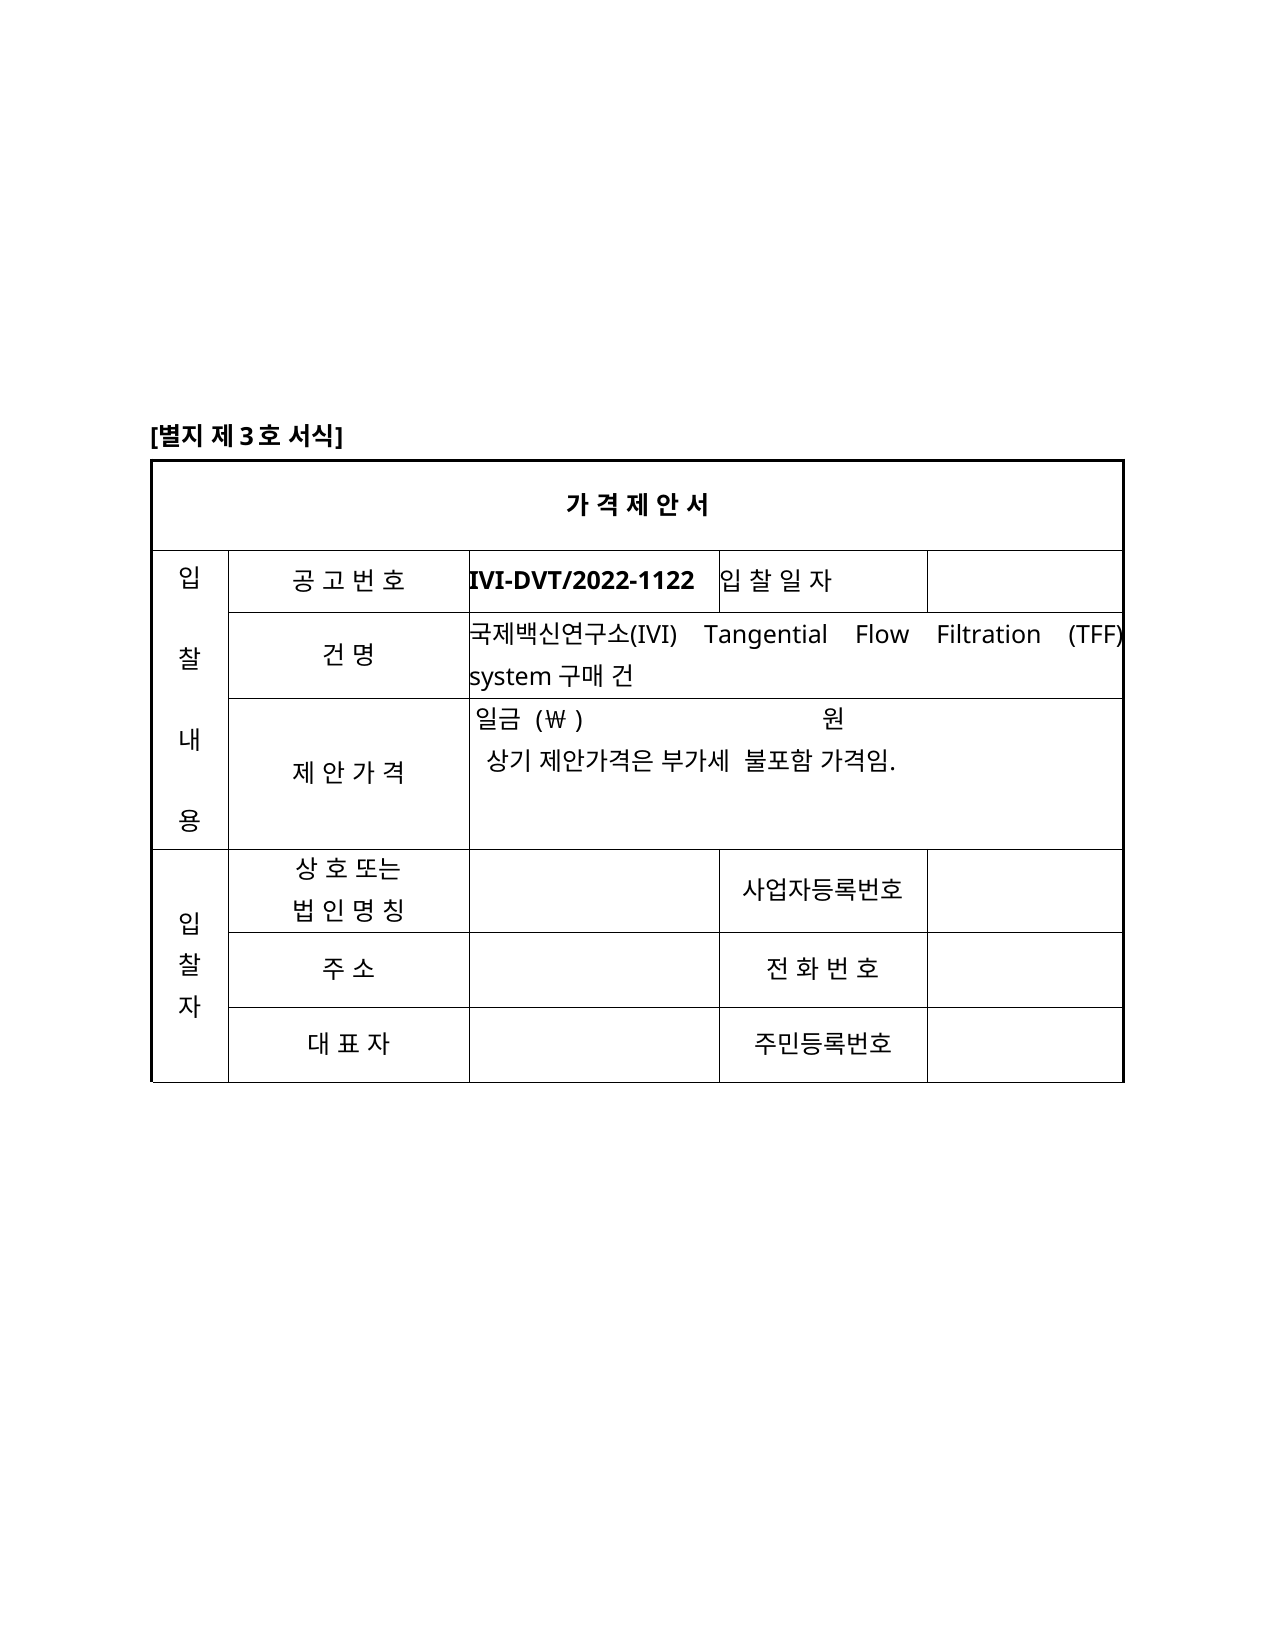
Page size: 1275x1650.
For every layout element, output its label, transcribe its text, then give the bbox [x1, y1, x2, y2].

table_header 가 격 제 안 서 [153, 462, 1122, 550]
table_cell [470, 850, 719, 932]
table_cell 대 표 자 [229, 1008, 469, 1082]
table_cell [928, 1008, 1122, 1082]
table_cell 일금 (￦ ) 원 상기 제안가격은 부가세 불포함 가격임. [470, 699, 1122, 849]
table_cell 주 소 [229, 933, 469, 1007]
table_cell 상 호 또는 법 인 명 칭 [229, 850, 469, 932]
table_cell 입 찰 내 용 [153, 551, 228, 849]
table_cell [928, 551, 1122, 612]
text [별지 제3호 서식] [150, 417, 1125, 453]
table_cell IVI-DVT/2022-1122 [470, 551, 719, 612]
table_cell 입 찰 일 자 [720, 551, 927, 612]
table_cell 주민등록번호 [720, 1008, 927, 1082]
table_cell 제 안 가 격 [229, 699, 469, 849]
table_cell 사업자등록번호 [720, 850, 927, 932]
table_cell 건 명 [229, 613, 469, 698]
table_cell 국제백신연구소(IVI) Tangential Flow Filtration (TFF) system 구매 건 [470, 613, 1122, 698]
table_cell [928, 933, 1122, 1007]
table_cell 전 화 번 호 [720, 933, 927, 1007]
table_cell 입 찰 자 [153, 850, 228, 1082]
table_cell [470, 1008, 719, 1082]
table_cell [928, 850, 1122, 932]
table_cell [470, 933, 719, 1007]
table_cell 공 고 번 호 [229, 551, 469, 612]
